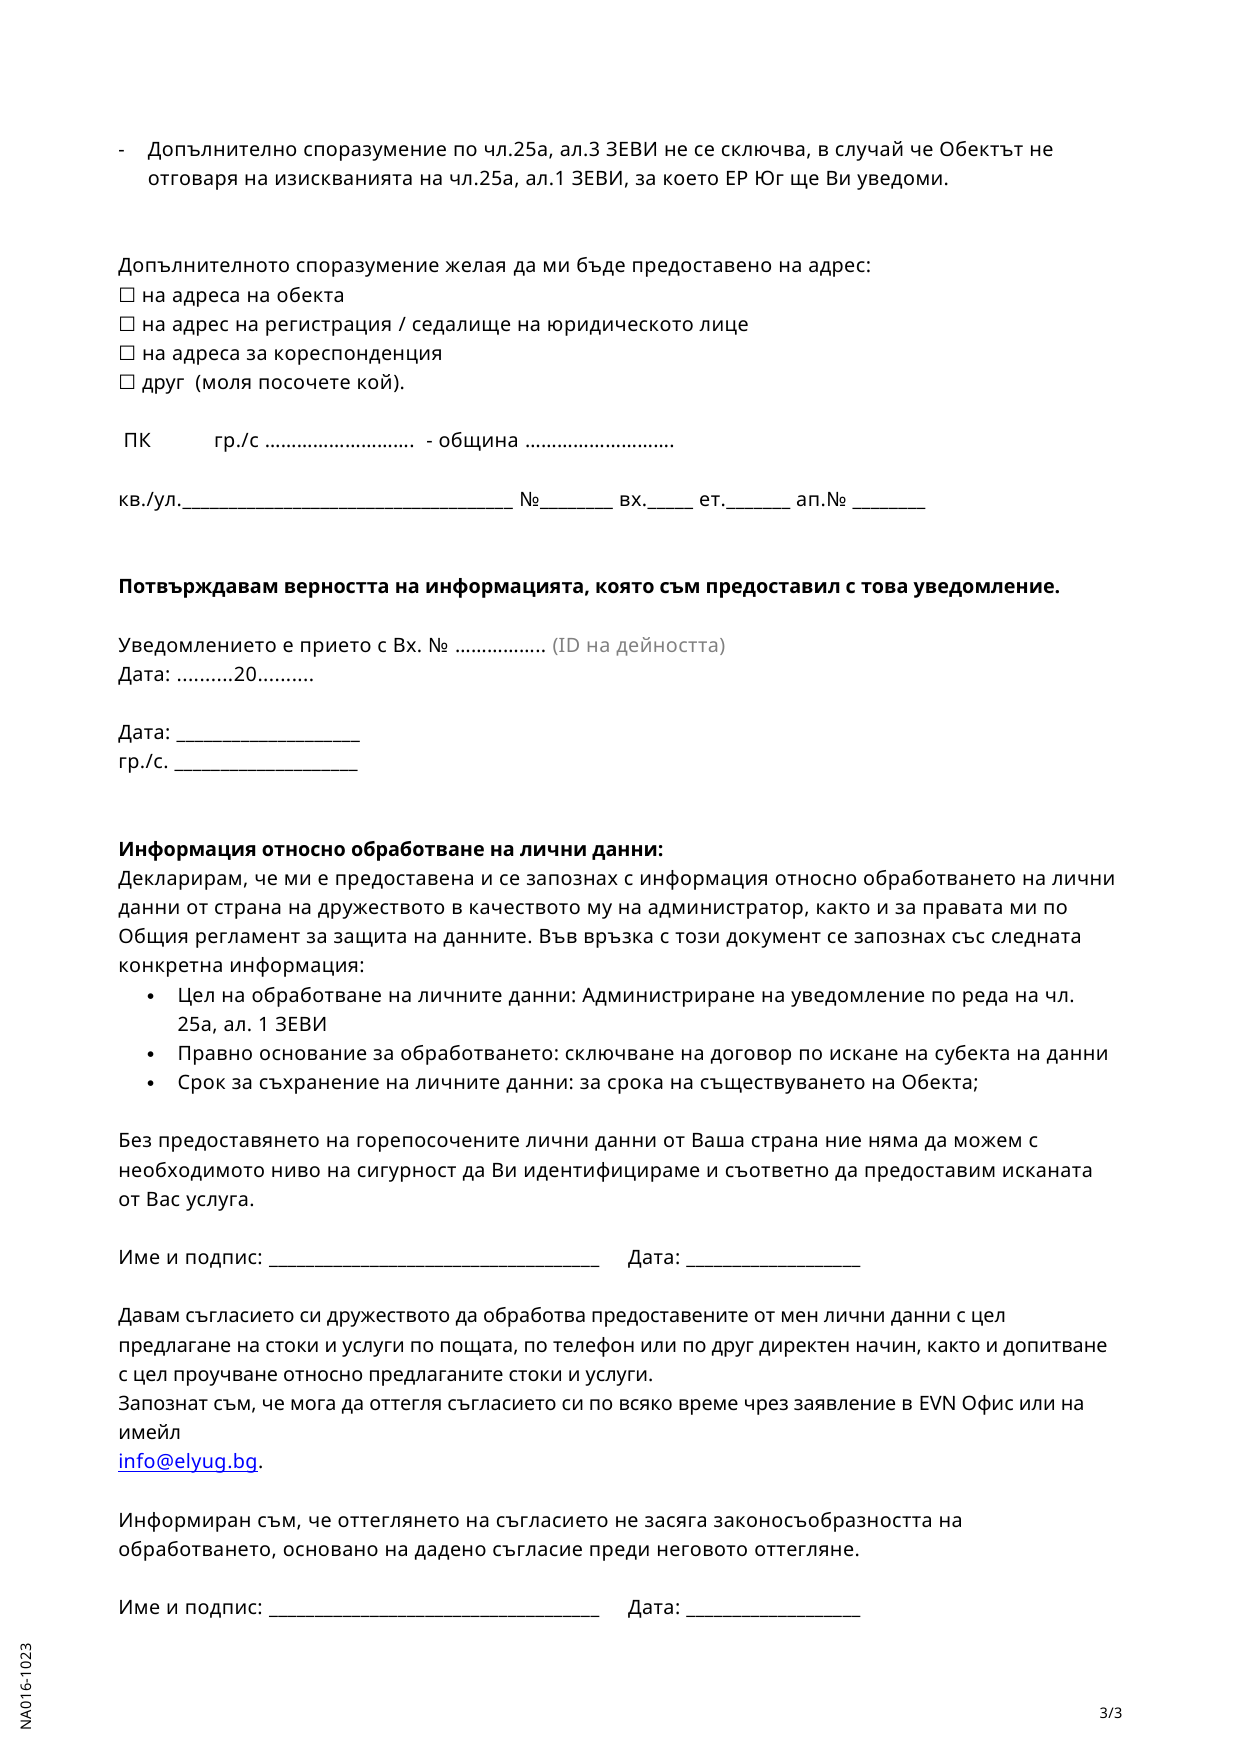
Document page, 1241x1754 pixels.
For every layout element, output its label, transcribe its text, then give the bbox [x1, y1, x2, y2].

text на адреса за кореспонденция [118, 337, 1122, 366]
text Дата: ____________________ [118, 716, 1122, 745]
text Име и подпис: ____________________________________ Дата: ___________________ [118, 1241, 1122, 1270]
text гр./с. ____________________ [118, 745, 1122, 774]
text Давам съгласието си дружеството да обработва предоставените от мен лични данни с цел предлагане на стоки и услуги по пощата, по телефон или по друг директен начин, както и допитване с цел проучване относно предлаганите стоки и услуги. [118, 1299, 1122, 1387]
list Правно основание за обработването: сключване на договор по искане на субекта на данни [148, 1037, 1122, 1066]
text Дата: ..........20.......... [118, 658, 1122, 687]
text Допълнителното споразумение желая да ми бъде предоставено на адрес: [118, 249, 1122, 279]
text Декларирам, че ми е предоставена и се запознах с информация относно обработването на лични данни от страна на дружеството в качеството му на администратор, както и за правата ми по Общия регламент за защита на данните. Във връзка с този документ се запознах със следната конкретна информация: [118, 862, 1122, 979]
text на адрес на регистрация / седалище на юридическото лице [118, 308, 1122, 337]
text друг (моля посочете кой). [118, 366, 1122, 395]
text кв./ул.____________________________________ №________ вх._____ ет._______ ап.№ ________ [118, 483, 1122, 512]
list Допълнително споразумение по чл.25а, ал.3 ЗЕВИ не се сключва, в случай че Обектът не отговаря на изискванията на чл.25а, ал.1 ЗЕВИ, за което ЕР Юг ще Ви уведоми. [118, 133, 1122, 191]
text Запознат съм, че мога да оттегля съгласието си по всяко време чрез заявление в EVN Офис или на имейл [118, 1387, 1122, 1445]
text Име и подпис: ____________________________________ Дата: ___________________ [118, 1591, 1122, 1620]
text ПК гр./с ………………………. - община ………………………. [118, 424, 1122, 454]
text Потвърждавам верността на информацията, която съм предоставил с това уведомление. [118, 570, 1122, 599]
text Информация относно обработване на лични данни: [118, 833, 1122, 862]
text info@elyug.bg. [118, 1445, 1122, 1474]
list Цел на обработване на личните данни: Администриране на уведомление по реда на чл. 25а, ал. 1 ЗЕВИ [148, 979, 1122, 1037]
text Уведомлението е прието с Вх. № …………….. (ID на дейността) [118, 629, 1122, 658]
text на адреса на обекта [118, 279, 1122, 308]
list Срок за съхранение на личните данни: за срока на съществуването на Обекта; [148, 1066, 1122, 1095]
text Информиран съм, че оттеглянето на съгласието не засяга законосъобразността на обработването, основано на дадено съгласие преди неговото оттегляне. [118, 1504, 1122, 1562]
text Без предоставянето на горепосочените лични данни от Ваша страна ние няма да можем с необходимото ниво на сигурност да Ви идентифицираме и съответно да предоставим исканата от Вас услуга. [118, 1124, 1122, 1212]
